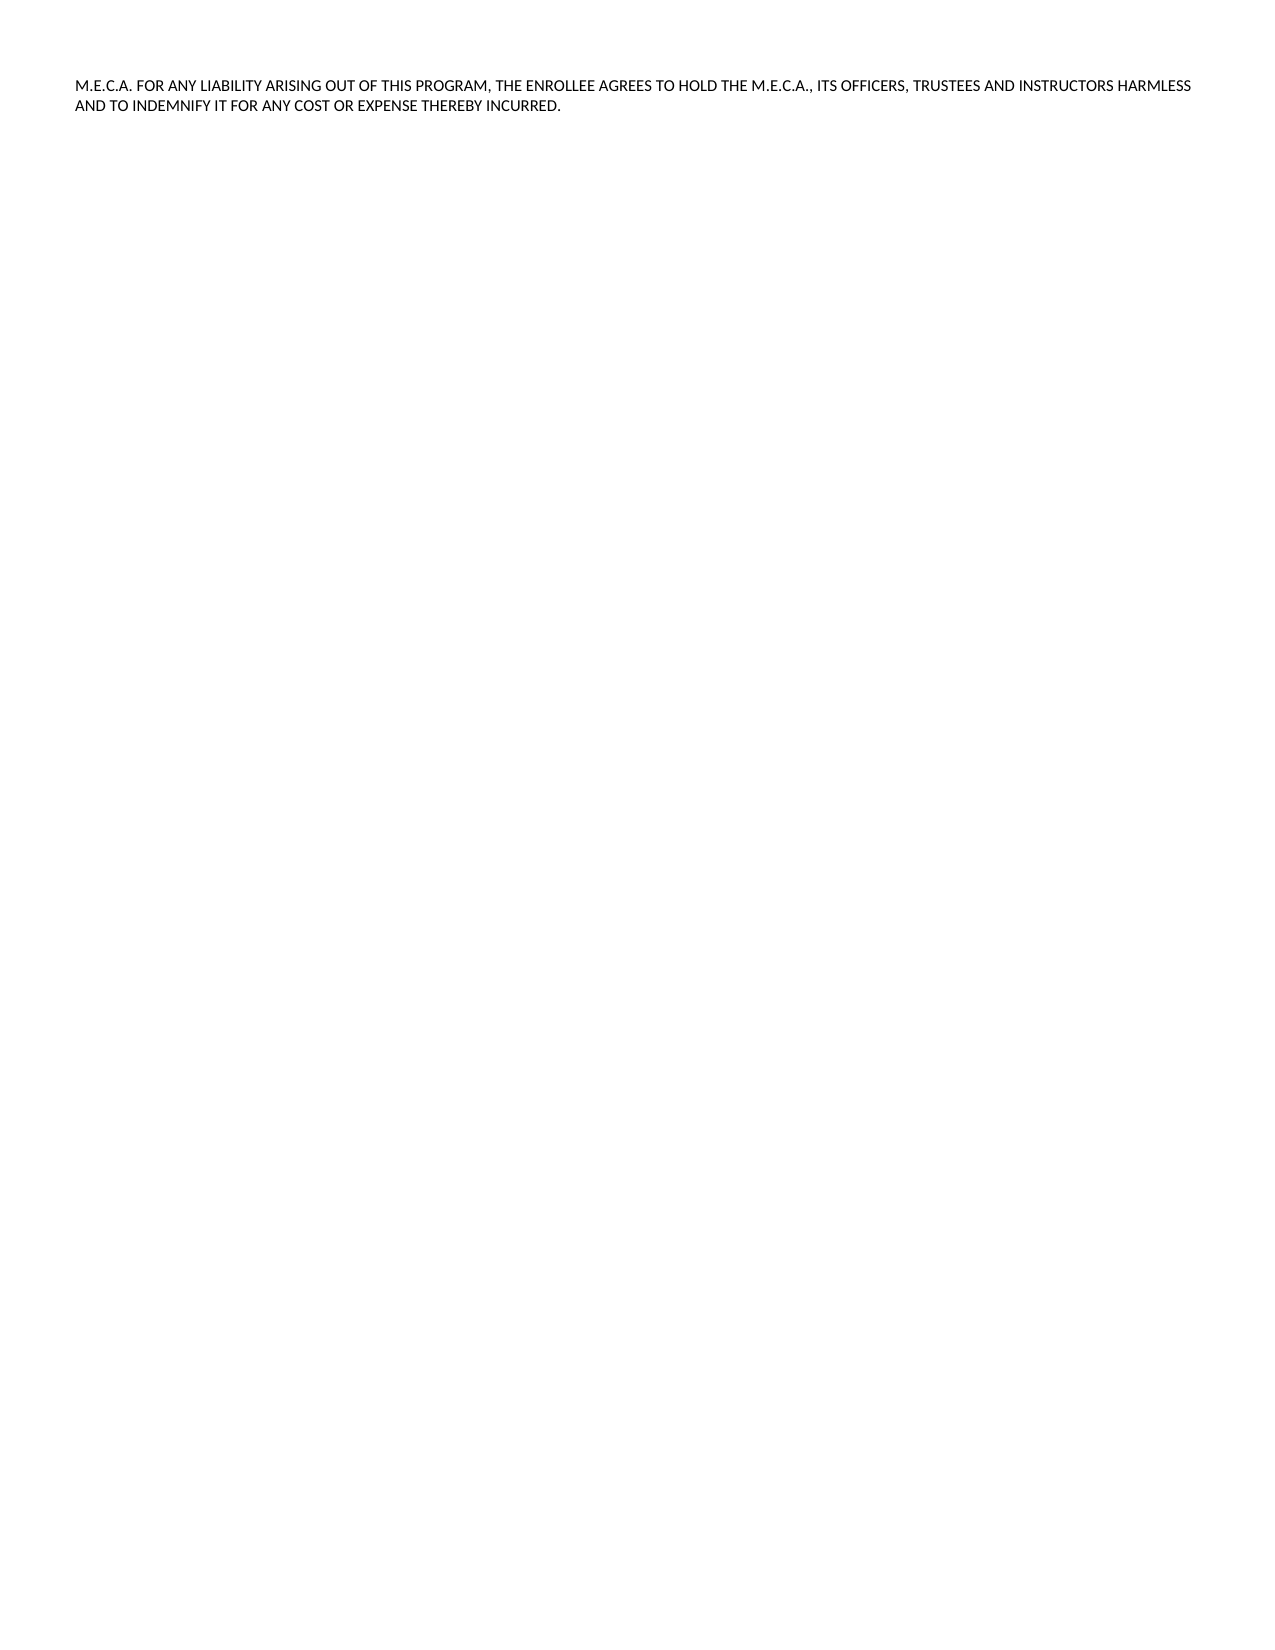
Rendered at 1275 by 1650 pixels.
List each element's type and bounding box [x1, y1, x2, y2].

text [75, 75, 1200, 116]
